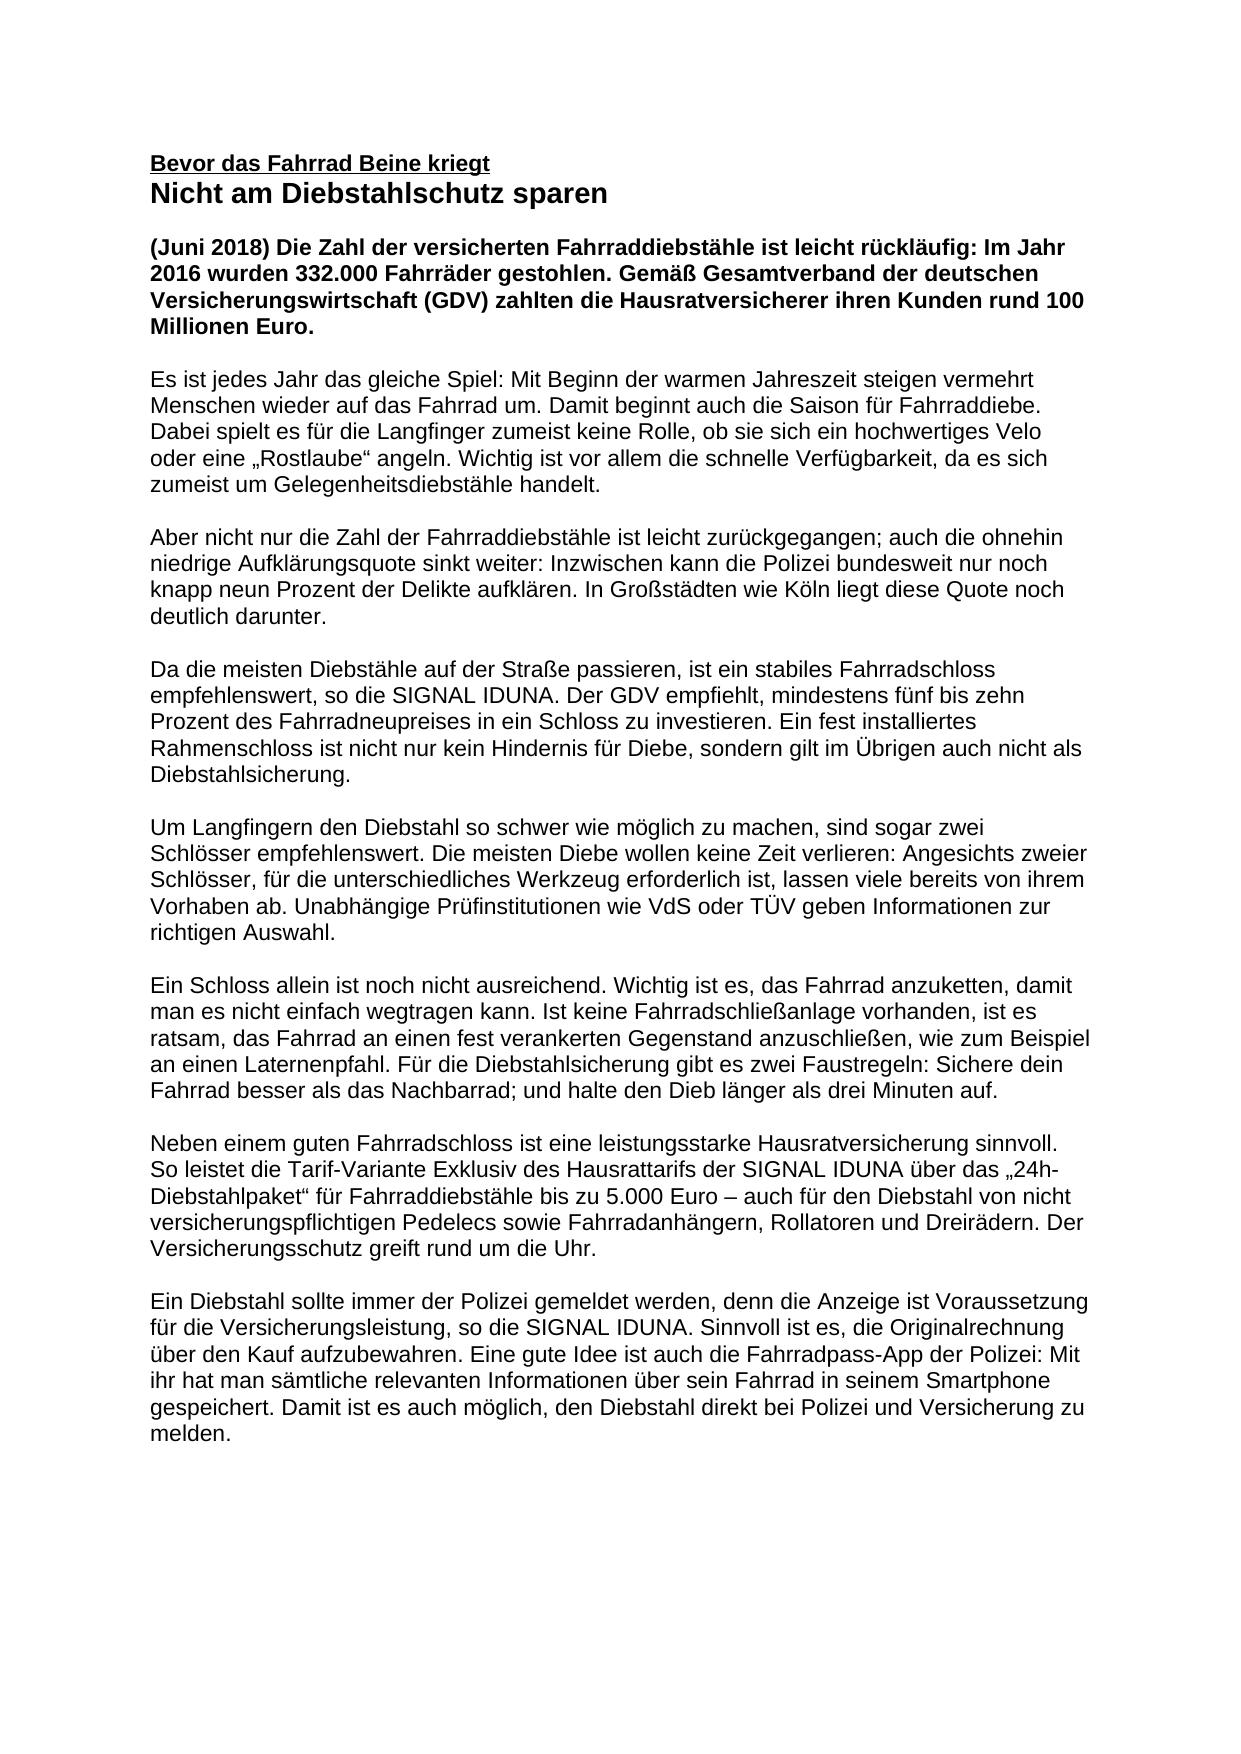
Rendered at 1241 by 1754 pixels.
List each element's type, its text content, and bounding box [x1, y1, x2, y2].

text Ein Diebstahl sollte immer der Polizei gemeldet werden, denn die Anzeige ist Voraussetzung für die Versicherungsleistung, so die SIGNAL IDUNA. Sinnvoll ist es, die Originalrechnung über den Kauf aufzubewahren. Eine gute Idee ist auch die Fahrradpass-App der Polizei: Mit ihr hat man sämtliche relevanten Informationen über sein Fahrrad in seinem Smartphone gespeichert. Damit ist es auch möglich, den Diebstahl direkt bei Polizei und Versicherung zu melden. [150, 1288, 1090, 1446]
text (Juni 2018) Die Zahl der versicherten Fahrraddiebstähle ist leicht rückläufig: Im Jahr 2016 wurden 332.000 Fahrräder gestohlen. Gemäß Gesamtverband der deutschen Versicherungswirtschaft (GDV) zahlten die Hausratversicherer ihren Kunden rund 100 Millionen Euro. [150, 234, 1090, 339]
text Neben einem guten Fahrradschloss ist eine leistungsstarke Hausratversicherung sinnvoll. So leistet die Tarif-Variante Exklusiv des Hausrattarifs der SIGNAL IDUNA über das „24h-Diebstahlpaket“ für Fahrraddiebstähle bis zu 5.000 Euro – auch für den Diebstahl von nicht versicherungspflichtigen Pedelecs sowie Fahrradanhängern, Rollatoren und Dreirädern. Der Versicherungsschutz greift rund um die Uhr. [150, 1130, 1090, 1262]
text Ein Schloss allein ist noch nicht ausreichend. Wichtig ist es, das Fahrrad anzuketten, damit man es nicht einfach wegtragen kann. Ist keine Fahrradschließanlage vorhanden, ist es ratsam, das Fahrrad an einen fest verankerten Gegenstand anzuschließen, wie zum Beispiel an einen Laternenpfahl. Für die Diebstahlsicherung gibt es zwei Faustregeln: Sichere dein Fahrrad besser als das Nachbarrad; und halte den Dieb länger als drei Minuten auf. [150, 972, 1090, 1103]
text Da die meisten Diebstähle auf der Straße passieren, ist ein stabiles Fahrradschloss empfehlenswert, so die SIGNAL IDUNA. Der GDV empfiehlt, mindestens fünf bis zehn Prozent des Fahrradneupreises in ein Schloss zu investieren. Ein fest installiertes Rahmenschloss ist nicht nur kein Hindernis für Diebe, sondern gilt im Übrigen auch nicht als Diebstahlsicherung. [150, 656, 1090, 787]
text Bevor das Fahrrad Beine kriegt [150, 150, 1090, 176]
text Um Langfingern den Diebstahl so schwer wie möglich zu machen, sind sogar zwei Schlösser empfehlenswert. Die meisten Diebe wollen keine Zeit verlieren: Angesichts zweier Schlösser, für die unterschiedliches Werkzeug erforderlich ist, lassen viele bereits von ihrem Vorhaben ab. Unabhängige Prüfinstitutionen wie VdS oder TÜV geben Informationen zur richtigen Auswahl. [150, 814, 1090, 945]
text Aber nicht nur die Zahl der Fahrraddiebstähle ist leicht zurückgegangen; auch die ohnehin niedrige Aufklärungsquote sinkt weiter: Inzwischen kann die Polizei bundesweit nur noch knapp neun Prozent der Delikte aufklären. In Großstädten wie Köln liegt diese Quote noch deutlich darunter. [150, 524, 1090, 629]
text Nicht am Diebstahlschutz sparen [150, 176, 1090, 210]
text Es ist jedes Jahr das gleiche Spiel: Mit Beginn der warmen Jahreszeit steigen vermehrt Menschen wieder auf das Fahrrad um. Damit beginnt auch die Saison für Fahrraddiebe. Dabei spielt es für die Langfinger zumeist keine Rolle, ob sie sich ein hochwertiges Velo oder eine „Rostlaube“ angeln. Wichtig ist vor allem die schnelle Verfügbarkeit, da es sich zumeist um Gelegenheitsdiebstähle handelt. [150, 366, 1090, 497]
